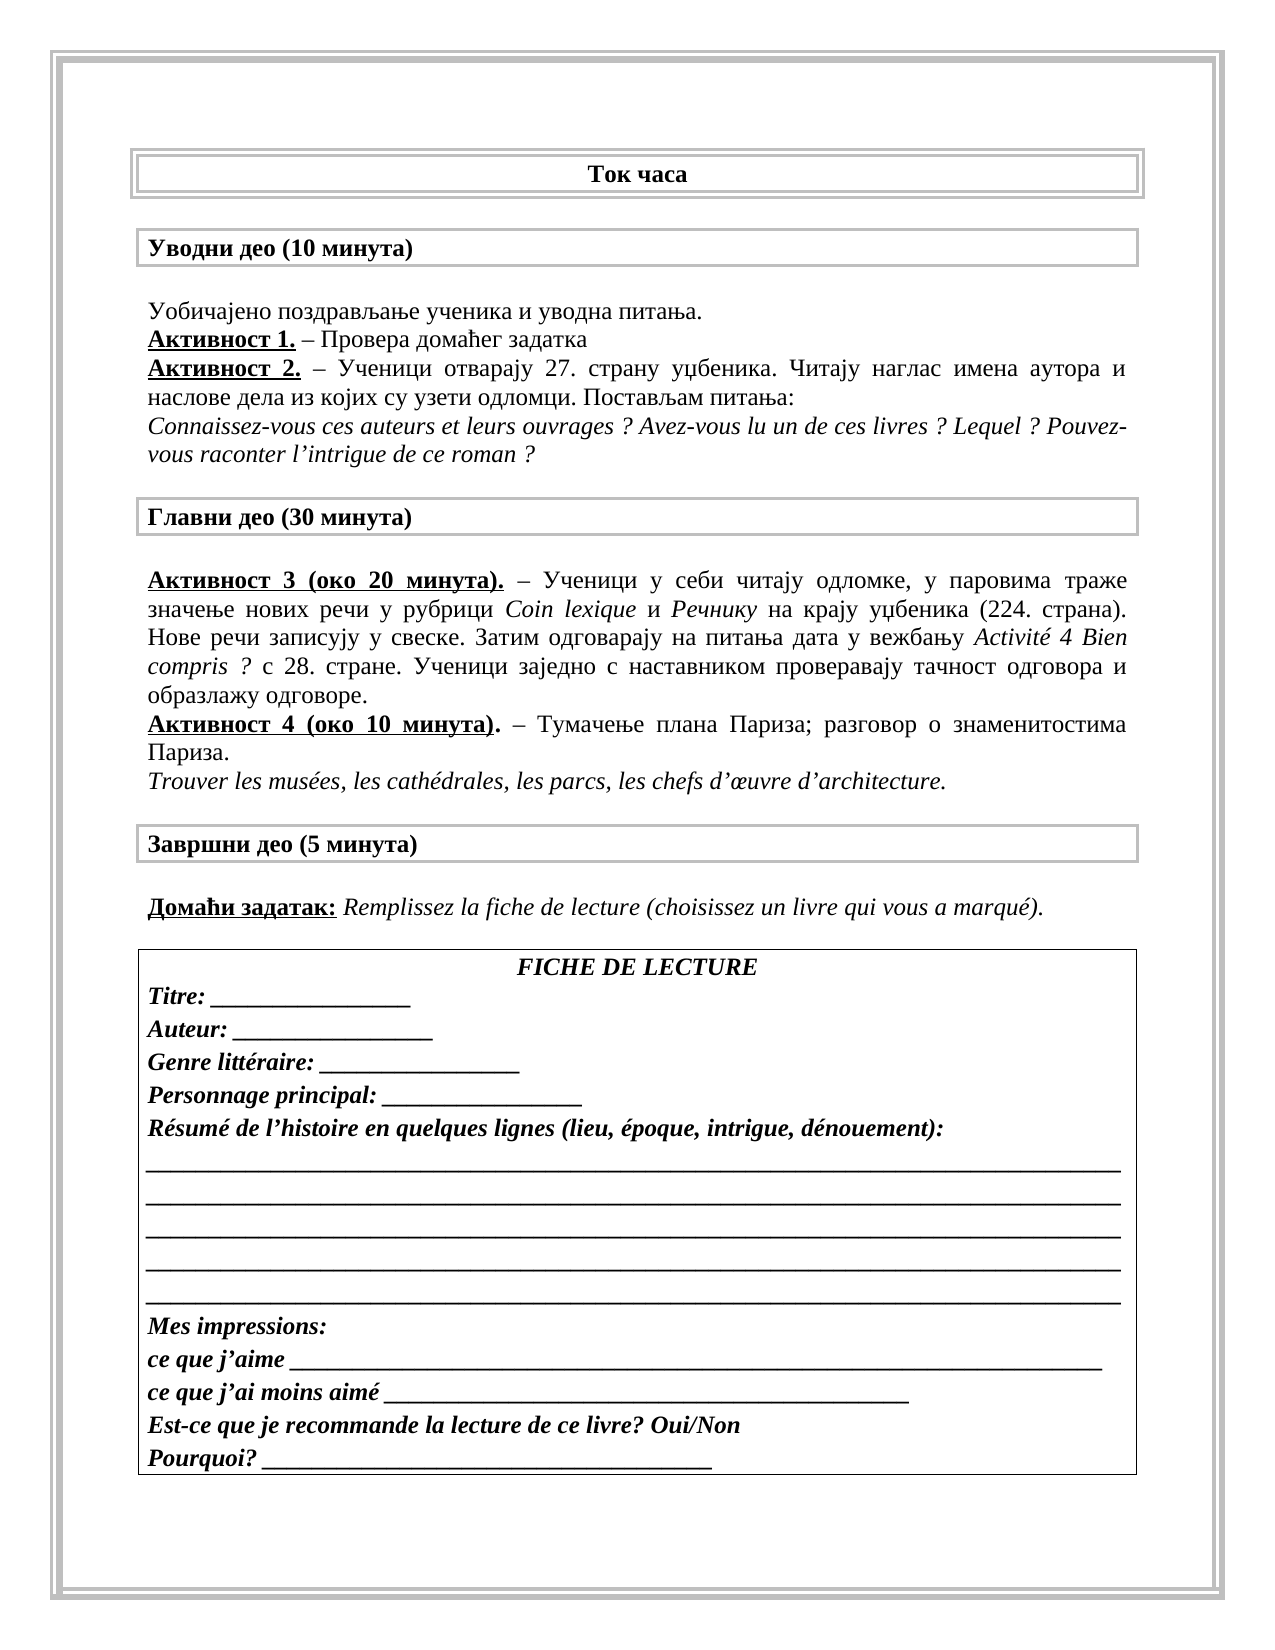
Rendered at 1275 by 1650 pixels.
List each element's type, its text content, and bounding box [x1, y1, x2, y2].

text ______________________________________________________________________________ [139, 1242, 1136, 1274]
text Est-ce que je recommande la lecture de ce livre? Oui/Non [139, 1407, 1136, 1439]
text Résumé de l’histoire en quelques lignes (lieu, époque, intrigue, dénouement): [139, 1110, 1136, 1142]
text Активност 3 (око 20 минута). – Ученици у себи читају одломке, у паровима траже значење нових речи у рубрици Coin lexique и Речнику на крају уџбеника (224. страна). Нове речи записују у свеске. Затим одговарају на питања дата у вежбању Activité 4 Bien compris ? с 28. стране. Ученици заједно с наставником проверавају тачност одговора и образлажу одговоре. [147, 565, 1127, 709]
text Уобичајено поздрављање ученика и уводна питања. [147, 296, 1127, 324]
text Активност 4 (око 10 минута). – Тумачење плана Париза; разговор о знаменитостима Париза. [147, 709, 1127, 766]
text ______________________________________________________________________________ [139, 1209, 1136, 1241]
text ce que j’aime _________________________________________________________________ [139, 1341, 1136, 1373]
text ce que j’ai moins aimé __________________________________________ [139, 1374, 1136, 1406]
text ______________________________________________________________________________ [139, 1275, 1136, 1307]
text Titre: ________________ [147, 981, 1127, 1010]
text Pourquoi? ____________________________________ [139, 1440, 1136, 1474]
text Активност 2. – Ученици отварају 27. страну уџбеника. Читају наглас имена аутора и наслове дела из којих су узети одломци. Постављам питања: [147, 353, 1127, 411]
text Активност 1. – Провера домаћег задатка [147, 324, 1127, 353]
text Уводни део (10 минута) [139, 231, 1136, 264]
text FICHE DE LECTURE [139, 950, 1136, 981]
text Главни део (30 минута) [139, 500, 1136, 533]
text Mes impressions: [139, 1308, 1136, 1340]
text Домаћи задатак: Remplissez la fiche de lecture (choisissez un livre qui vous a marqué). [147, 892, 1127, 920]
text Auteur: ________________ [139, 1011, 1136, 1043]
text ______________________________________________________________________________ [139, 1143, 1136, 1175]
text ______________________________________________________________________________ [139, 1176, 1136, 1208]
text Завршни део (5 минута) [139, 827, 1136, 860]
text Ток часа [133, 151, 1142, 196]
text Genre littéraire: ________________ [139, 1044, 1136, 1076]
text Connaissez-vous ces auteurs et leurs ouvrages ? Avez-vous lu un de ces livres ? Lequel ? Pouvez-vous raconter l’intrigue de ce roman ? [147, 411, 1127, 468]
text Personnage principal: ________________ [139, 1077, 1136, 1109]
text Trouver les musées, les cathédrales, les parcs, les chefs d’œuvre d’architecture. [147, 766, 1127, 795]
